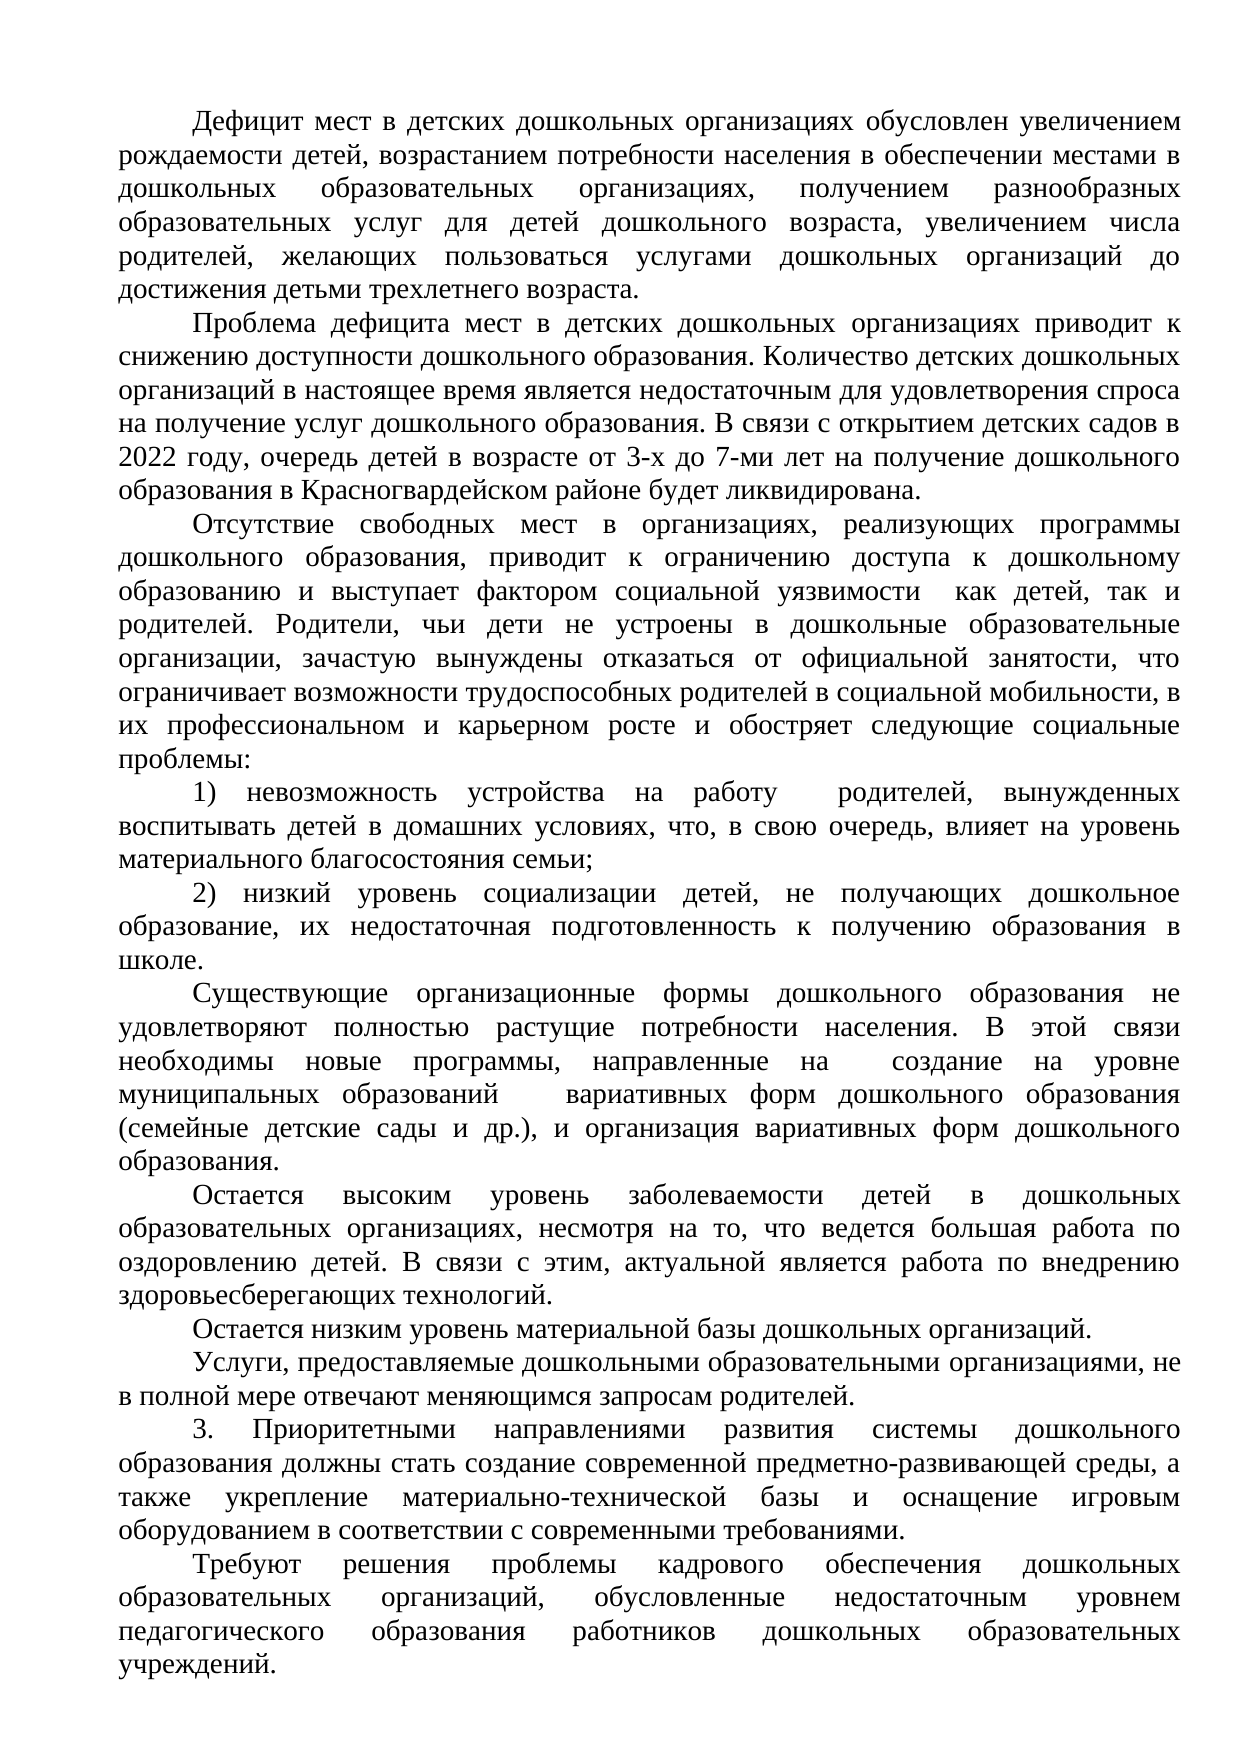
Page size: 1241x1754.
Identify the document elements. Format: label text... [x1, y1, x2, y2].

text Требуют решения проблемы кадрового обеспечения дошкольных образовательных организаций, обусловленные недостаточным уровнем педагогического образования работников дошкольных образовательных учреждений. [118, 1546, 1181, 1680]
text 1) невозможность устройства на работу родителей, вынужденных воспитывать детей в домашних условиях, что, в свою очередь, влияет на уровень материального благосостояния семьи; [118, 774, 1181, 875]
text Проблема дефицита мест в детских дошкольных организациях приводит к снижению доступности дошкольного образования. Количество детских дошкольных организаций в настоящее время является недостаточным для удовлетворения спроса на получение услуг дошкольного образования. В связи с открытием детских садов в 2022 году, очередь детей в возрасте от 3-х до 7-ми лет на получение дошкольного образования в Красногвардейском районе будет ликвидирована. [118, 305, 1181, 506]
text Услуги, предоставляемые дошкольными образовательными организациями, не в полной мере отвечают меняющимся запросам родителей. [118, 1344, 1181, 1412]
text Отсутствие свободных мест в организациях, реализующих программы дошкольного образования, приводит к ограничению доступа к дошкольному образованию и выступает фактором социальной уязвимости как детей, так и родителей. Родители, чьи дети не устроены в дошкольные образовательные организации, зачастую вынуждены отказаться от официальной занятости, что ограничивает возможности трудоспособных родителей в социальной мобильности, в их профессиональном и карьерном росте и обостряет следующие социальные проблемы: [118, 506, 1181, 774]
text Остается высоким уровень заболеваемости детей в дошкольных образовательных организациях, несмотря на то, что ведется большая работа по оздоровлению детей. В связи с этим, актуальной является работа по внедрению здоровьесберегающих технологий. [118, 1177, 1181, 1311]
text 2) низкий уровень социализации детей, не получающих дошкольное образование, их недостаточная подготовленность к получению образования в школе. [118, 875, 1181, 976]
text Дефицит мест в детских дошкольных организациях обусловлен увеличением рождаемости детей, возрастанием потребности населения в обеспечении местами в дошкольных образовательных организациях, получением разнообразных образовательных услуг для детей дошкольного возраста, увеличением числа родителей, желающих пользоваться услугами дошкольных организаций до достижения детьми трехлетнего возраста. [118, 103, 1181, 305]
text Остается низким уровень материальной базы дошкольных организаций. [118, 1311, 1181, 1344]
text 3. Приоритетными направлениями развития системы дошкольного образования должны стать создание современной предметно-развивающей среды, а также укрепление материально-технической базы и оснащение игровым оборудованием в соответствии с современными требованиями. [118, 1412, 1181, 1546]
text Существующие организационные формы дошкольного образования не удовлетворяют полностью растущие потребности населения. В этой связи необходимы новые программы, направленные на создание на уровне муниципальных образований вариативных форм дошкольного образования (семейные детские сады и др.), и организация вариативных форм дошкольного образования. [118, 976, 1181, 1177]
